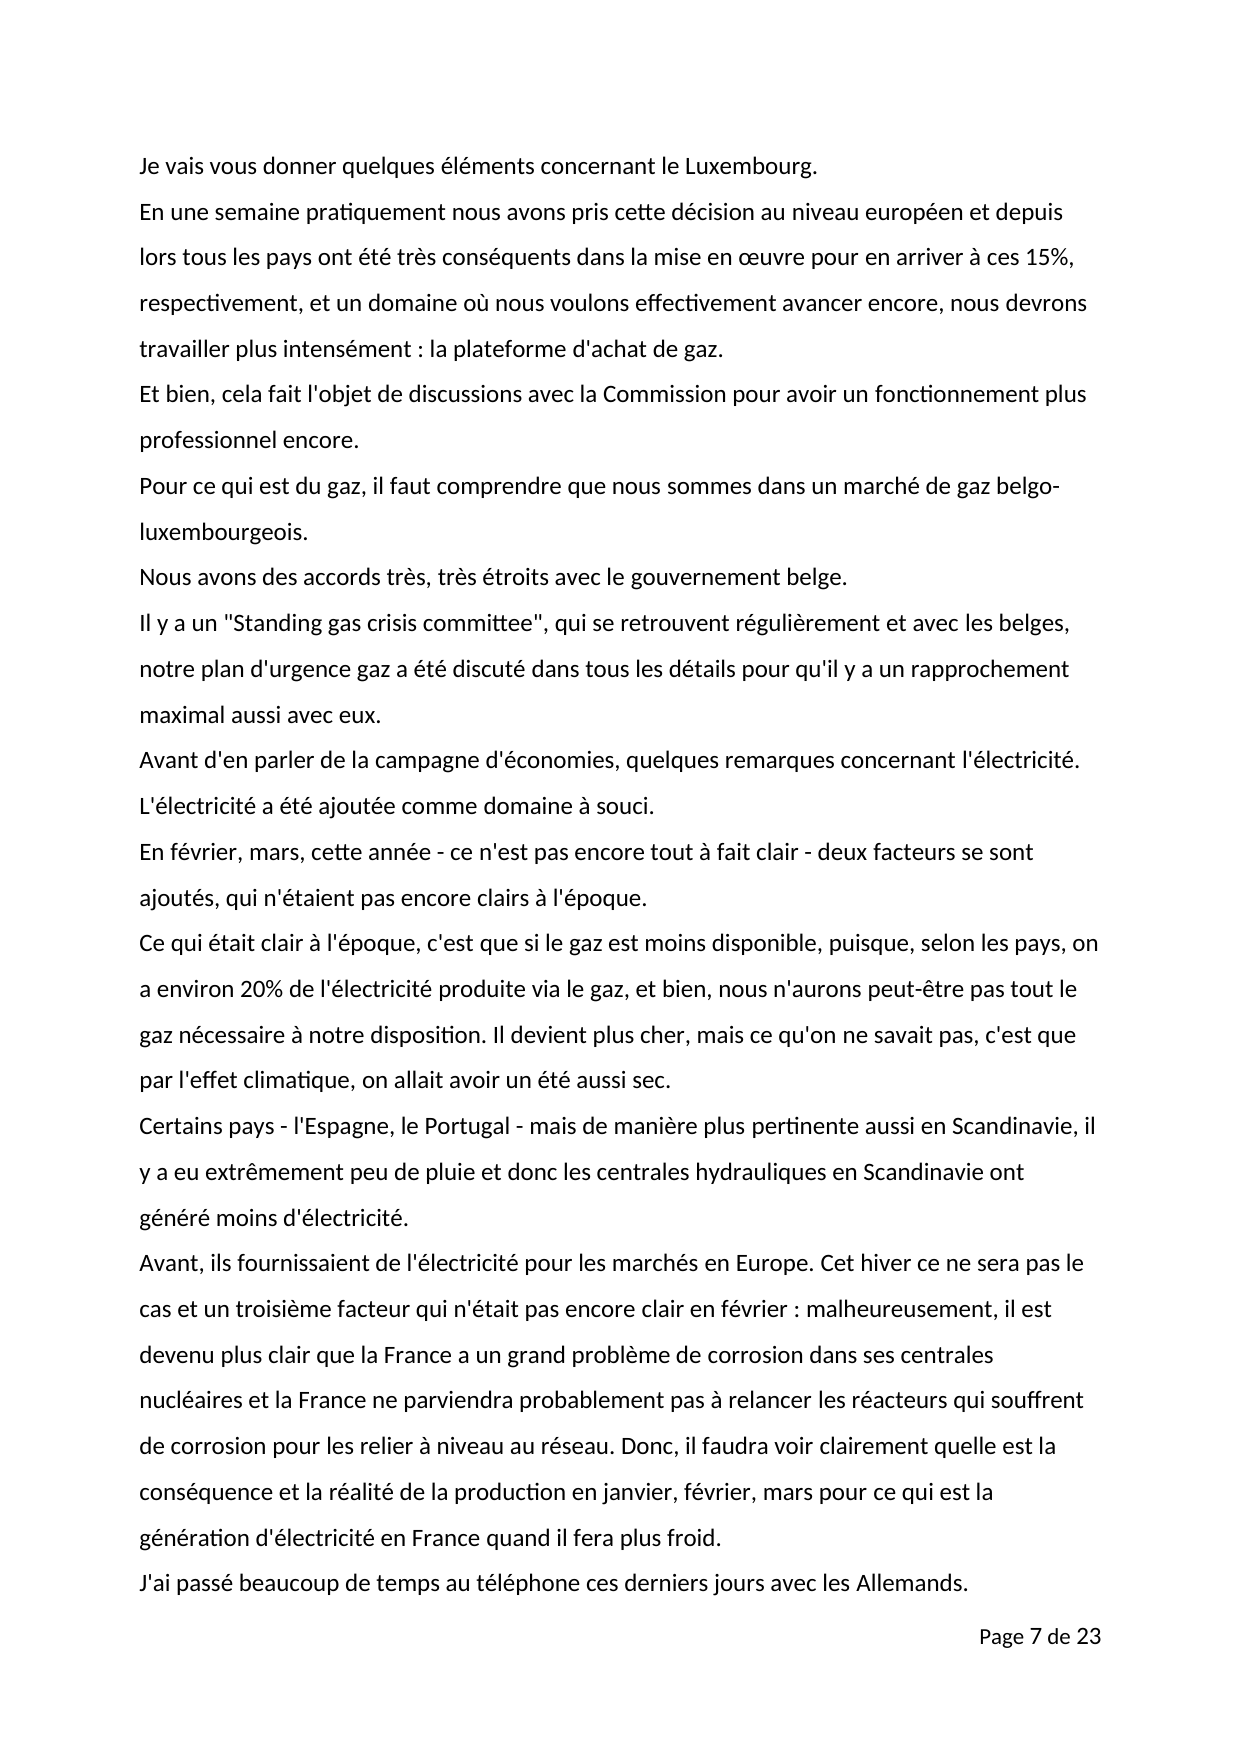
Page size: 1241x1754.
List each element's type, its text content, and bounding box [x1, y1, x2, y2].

text En février, mars, cette année - ce n'est pas encore tout à fait clair - deux facteurs se sont ajoutés, qui n'étaient pas encore clairs à l'époque. [139, 836, 1101, 912]
text Il y a un "Standing gas crisis committee", qui se retrouvent régulièrement et avec les belges, notre plan d'urgence gaz a été discuté dans tous les détails pour qu'il y a un rapprochement maximal aussi avec eux. [139, 607, 1101, 729]
text Je vais vous donner quelques éléments concernant le Luxembourg. [139, 150, 1101, 181]
text Et bien, cela fait l'objet de discussions avec la Commission pour avoir un fonctionnement plus professionnel encore. [139, 379, 1101, 455]
text Pour ce qui est du gaz, il faut comprendre que nous sommes dans un marché de gaz belgo-luxembourgeois. [139, 470, 1101, 546]
text Avant d'en parler de la campagne d'économies, quelques remarques concernant l'électricité. [139, 744, 1101, 775]
text Nous avons des accords très, très étroits avec le gouvernement belge. [139, 562, 1101, 592]
text En une semaine pratiquement nous avons pris cette décision au niveau européen et depuis lors tous les pays ont été très conséquents dans la mise en œuvre pour en arriver à ces 15%, respectivement, et un domaine où nous voulons effectivement avancer encore, nous devrons travailler plus intensément : la plateforme d'achat de gaz. [139, 196, 1101, 363]
text Ce qui était clair à l'époque, c'est que si le gaz est moins disponible, puisque, selon les pays, on a environ 20% de l'électricité produite via le gaz, et bien, nous n'aurons peut-être pas tout le gaz nécessaire à notre disposition. Il devient plus cher, mais ce qu'on ne savait pas, c'est que par l'effet climatique, on allait avoir un été aussi sec. [139, 927, 1101, 1095]
text L'électricité a été ajoutée comme domaine à souci. [139, 790, 1101, 821]
text Certains pays - l'Espagne, le Portugal - mais de manière plus pertinente aussi en Scandinavie, il y a eu extrêmement peu de pluie et donc les centrales hydrauliques en Scandinavie ont généré moins d'électricité. [139, 1110, 1101, 1232]
text J'ai passé beaucoup de temps au téléphone ces derniers jours avec les Allemands. [139, 1568, 1101, 1598]
text Avant, ils fournissaient de l'électricité pour les marchés en Europe. Cet hiver ce ne sera pas le cas et un troisième facteur qui n'était pas encore clair en février : malheureusement, il est devenu plus clair que la France a un grand problème de corrosion dans ses centrales nucléaires et la France ne parviendra probablement pas à relancer les réacteurs qui souffrent de corrosion pour les relier à niveau au réseau. Donc, il faudra voir clairement quelle est la conséquence et la réalité de la production en janvier, février, mars pour ce qui est la génération d'électricité en France quand il fera plus froid. [139, 1247, 1101, 1552]
